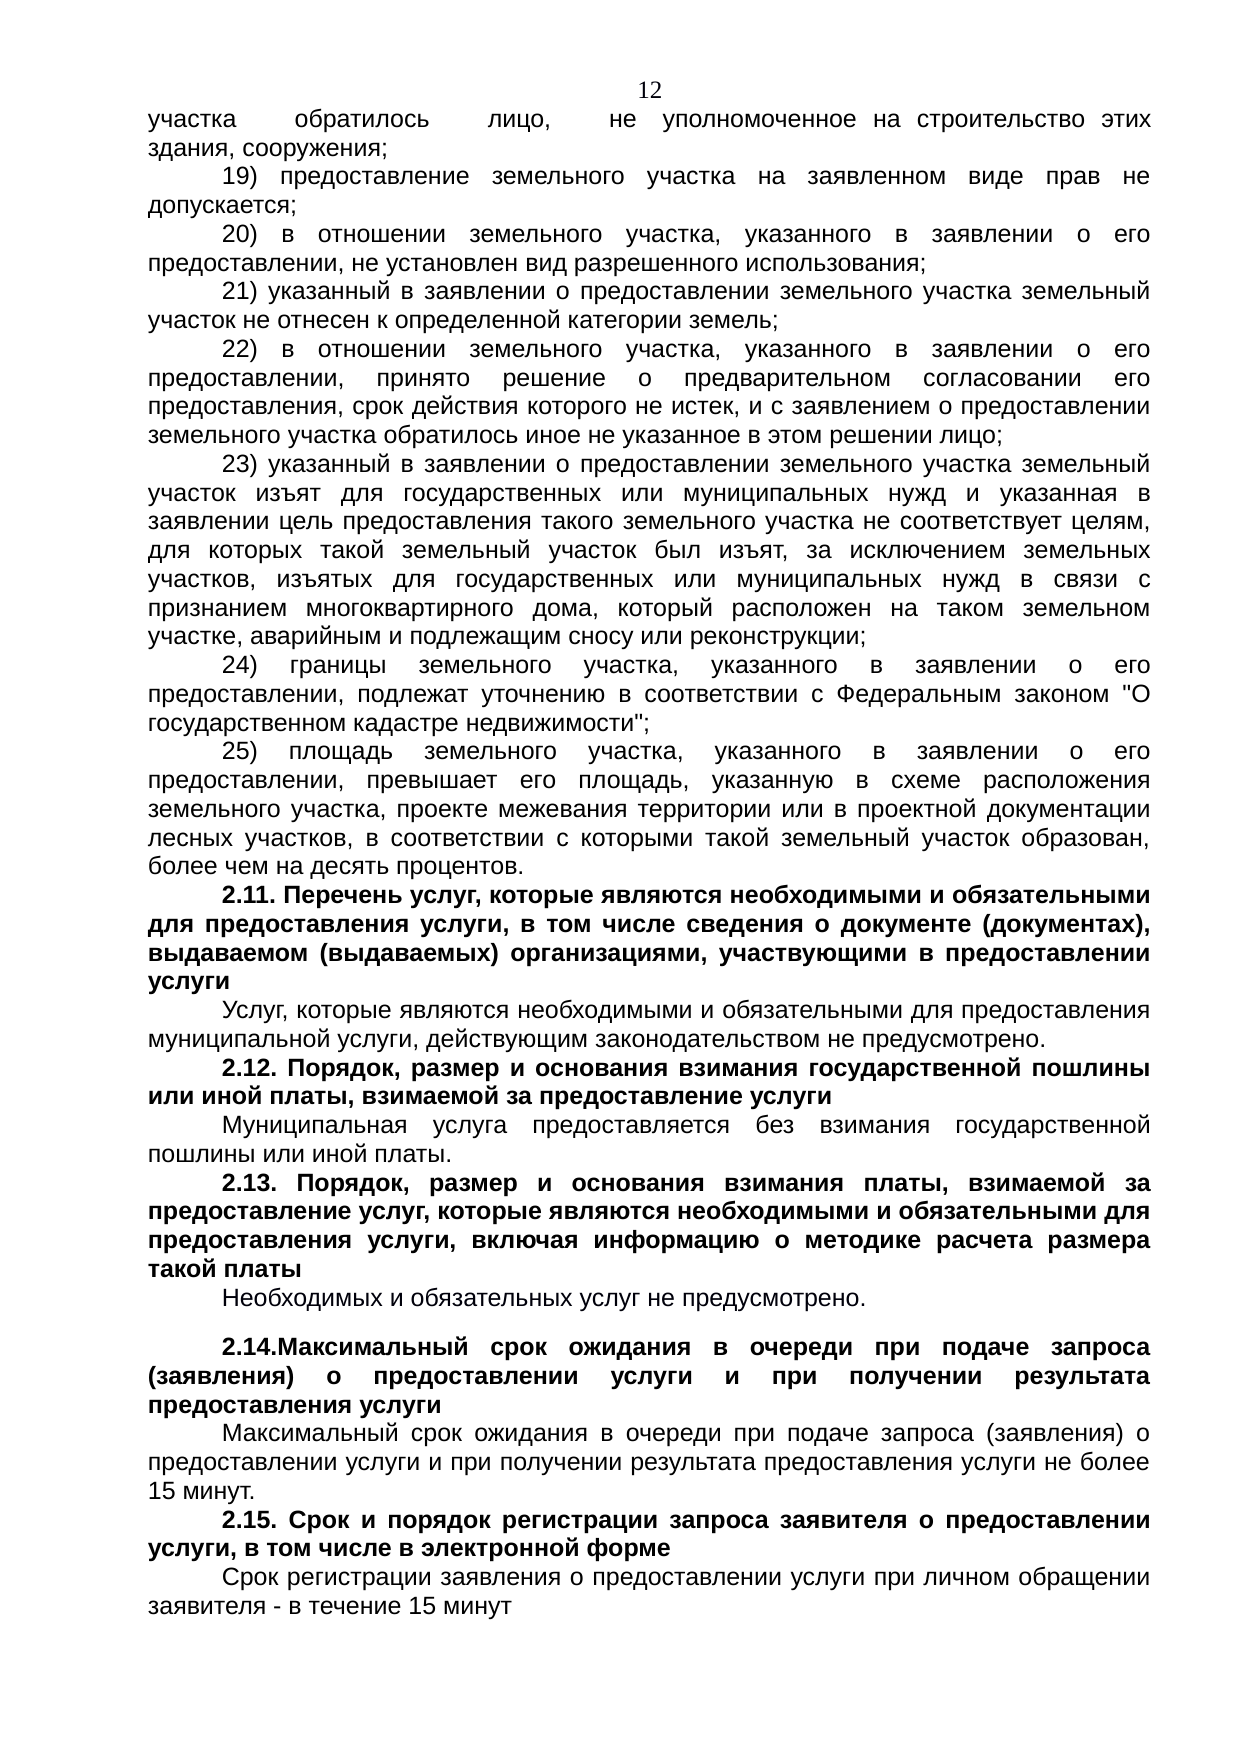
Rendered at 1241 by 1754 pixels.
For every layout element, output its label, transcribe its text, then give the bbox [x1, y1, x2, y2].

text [148, 104, 1152, 161]
text Услуг, которые являются необходимыми и обязательными для предоставления муниципальной услуги, действующим законодательством не предусмотрено. [148, 995, 1152, 1052]
text 2.15. Срок и порядок регистрации запроса заявителя о предоставлении услуги, в том числе в электронной форме [148, 1504, 1152, 1562]
text 21) указанный в заявлении о предоставлении земельного участка земельный участок не отнесен к определенной категории земель; [148, 276, 1152, 334]
text 24) границы земельного участка, указанного в заявлении о его предоставлении, подлежат уточнению в соответствии с Федеральным законом "О государственном кадастре недвижимости"; [148, 650, 1152, 736]
text Необходимых и обязательных услуг не предусмотрено. [148, 1282, 1152, 1311]
text 2.11. Перечень услуг, которые являются необходимыми и обязательными для предоставления услуги, в том числе сведения о документе (документах), выдаваемом (выдаваемых) организациями, участвующими в предоставлении услуги [148, 880, 1152, 995]
text Максимальный срок ожидания в очереди при подаче запроса (заявления) о предоставлении услуги и при получении результата предоставления услуги не более 15 минут. [148, 1418, 1152, 1504]
text 22) в отношении земельного участка, указанного в заявлении о его предоставлении, принято решение о предварительном согласовании его предоставления, срок действия которого не истек, и с заявлением о предоставлении земельного участка обратилось иное не указанное в этом решении лицо; [148, 334, 1152, 449]
text 2.13. Порядок, размер и основания взимания платы, взимаемой за предоставление услуг, которые являются необходимыми и обязательными для предоставления услуги, включая информацию о методике расчета размера такой платы [148, 1167, 1152, 1282]
text 25) площадь земельного участка, указанного в заявлении о его предоставлении, превышает его площадь, указанную в схеме расположения земельного участка, проекте межевания территории или в проектной документации лесных участков, в соответствии с которыми такой земельный участок образован, более чем на десять процентов. [148, 736, 1152, 880]
text 20) в отношении земельного участка, указанного в заявлении о его предоставлении, не установлен вид разрешенного использования; [148, 219, 1152, 276]
text 2.12. Порядок, размер и основания взимания государственной пошлины или иной платы, взимаемой за предоставление услуги [148, 1052, 1152, 1110]
text 23) указанный в заявлении о предоставлении земельного участка земельный участок изъят для государственных или муниципальных нужд и указанная в заявлении цель предоставления такого земельного участка не соответствует целям, для которых такой земельный участок был изъят, за исключением земельных участков, изъятых для государственных или муниципальных нужд в связи с признанием многоквартирного дома, который расположен на таком земельном участке, аварийным и подлежащим сносу или реконструкции; [148, 449, 1152, 650]
text Срок регистрации заявления о предоставлении услуги при личном обращении заявителя - в течение 15 минут [148, 1562, 1152, 1619]
text 2.14.Максимальный срок ожидания в очереди при подаче запроса (заявления) о предоставлении услуги и при получении результата предоставления услуги [148, 1332, 1152, 1418]
text 19) предоставление земельного участка на заявленном виде прав не допускается; [148, 161, 1152, 219]
text Муниципальная услуга предоставляется без взимания государственной пошлины или иной платы. [148, 1110, 1152, 1167]
